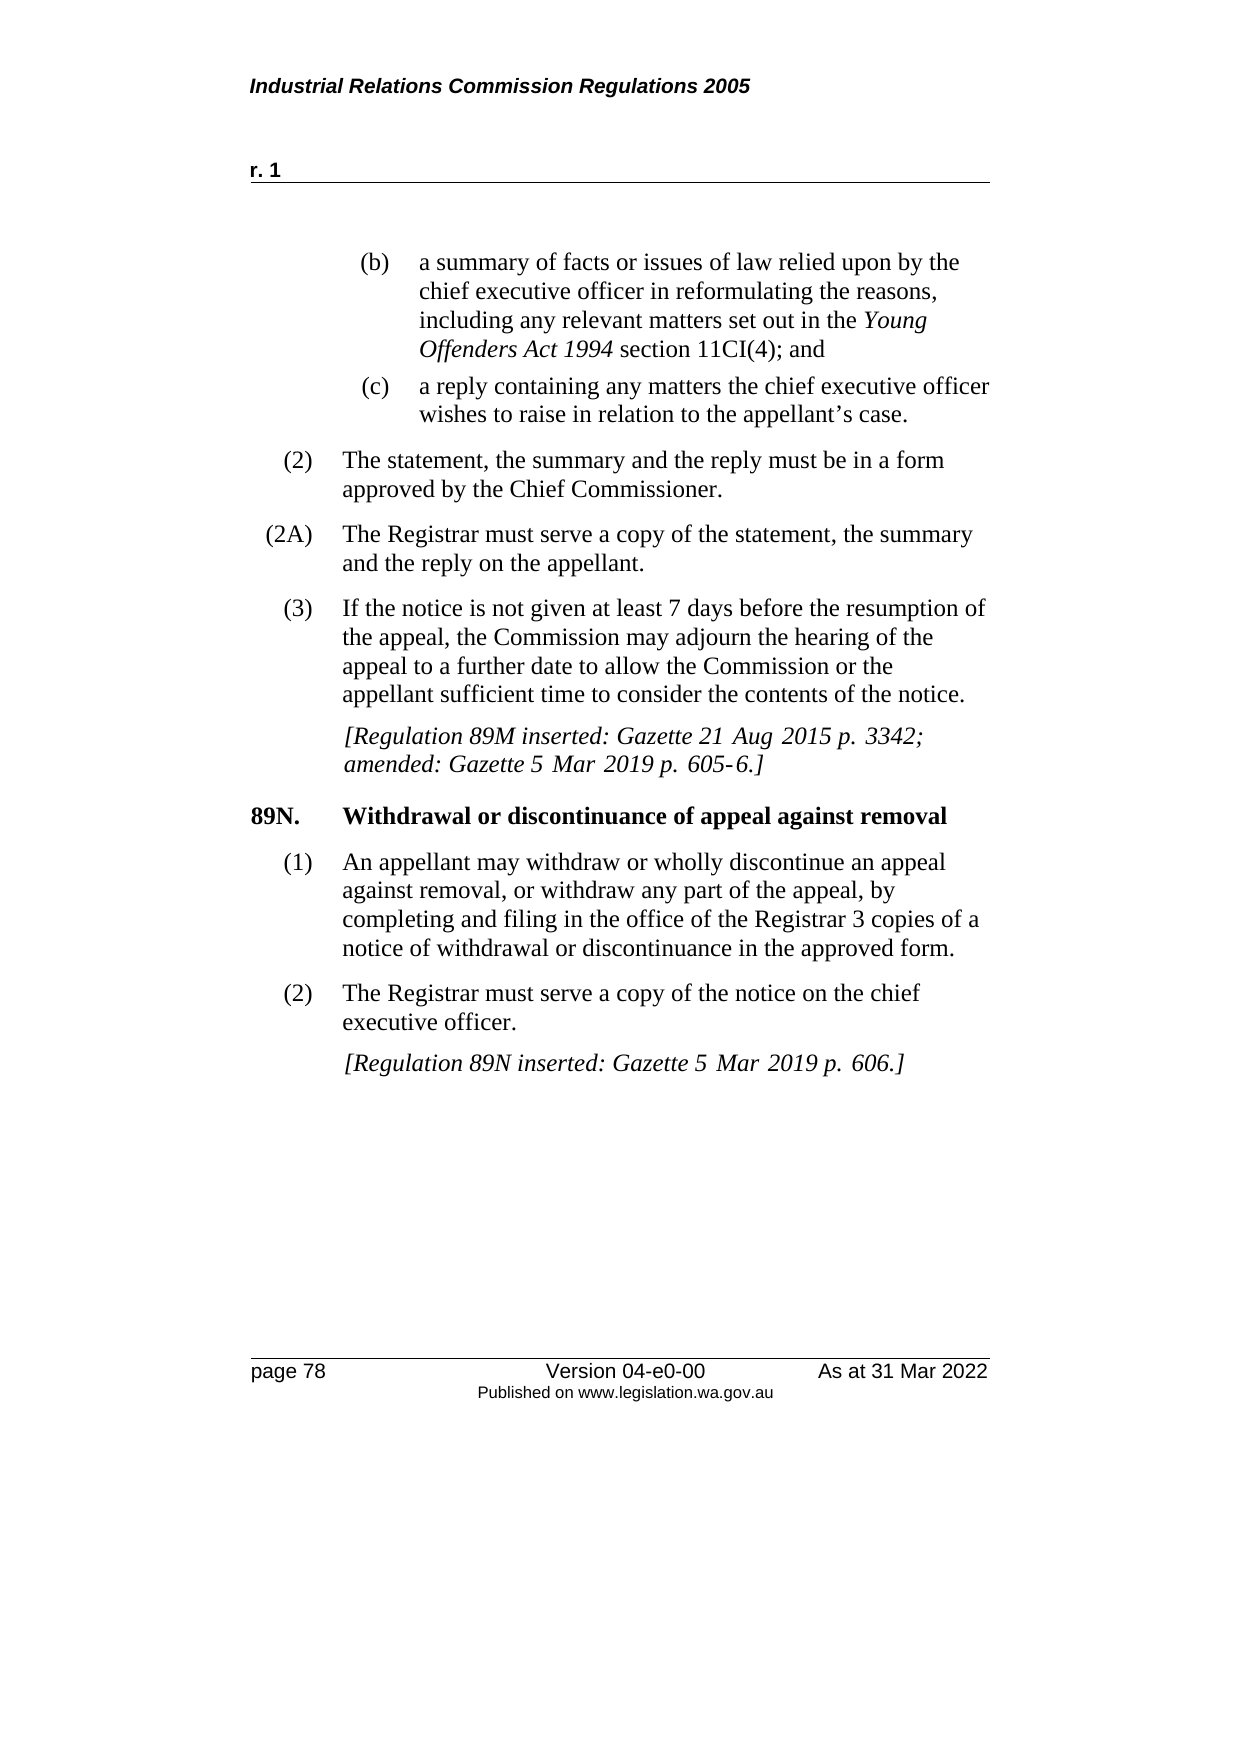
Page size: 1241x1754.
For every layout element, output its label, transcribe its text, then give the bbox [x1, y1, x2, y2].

text (3) If the notice is not given at least 7 days before the resumption of the appeal, the Commission may adjourn the hearing of the appeal to a further date to allow the Commission or the appellant sufficient time to consider the contents of the notice. [251, 593, 990, 708]
text (2) The Registrar must serve a copy of the notice on the chief executive officer. [251, 978, 990, 1036]
text (c) a reply containing any matters the chief executive officer wishes to raise in relation to the appellant’s case. [251, 371, 990, 428]
text (1) An appellant may withdraw or wholly discontinue an appeal against removal, or withdraw any part of the appeal, by completing and filing in the office of the Registrar 3 copies of a notice of withdrawal or discontinuance in the approved form. [251, 847, 990, 962]
text (b) a summary of facts or issues of law relied upon by the chief executive officer in reformulating the reasons, including any relevant matters set out in the Young Offenders Act 1994 section 11CI(4); and [251, 247, 990, 362]
subtitle 89N. Withdrawal or discontinuance of appeal against removal [251, 801, 990, 830]
text [Regulation 89N inserted: Gazette 5 Mar 2019 p. 606.] [251, 1048, 990, 1077]
text (2) The statement, the summary and the reply must be in a form approved by the Chief Commissioner. [251, 445, 990, 502]
text (2A) The Registrar must serve a copy of the statement, the summary and the reply on the appellant. [251, 519, 990, 577]
text [Regulation 89M inserted: Gazette 21 Aug 2015 p. 3342; amended: Gazette 5 Mar 2019 p. 605-6.] [251, 721, 990, 778]
